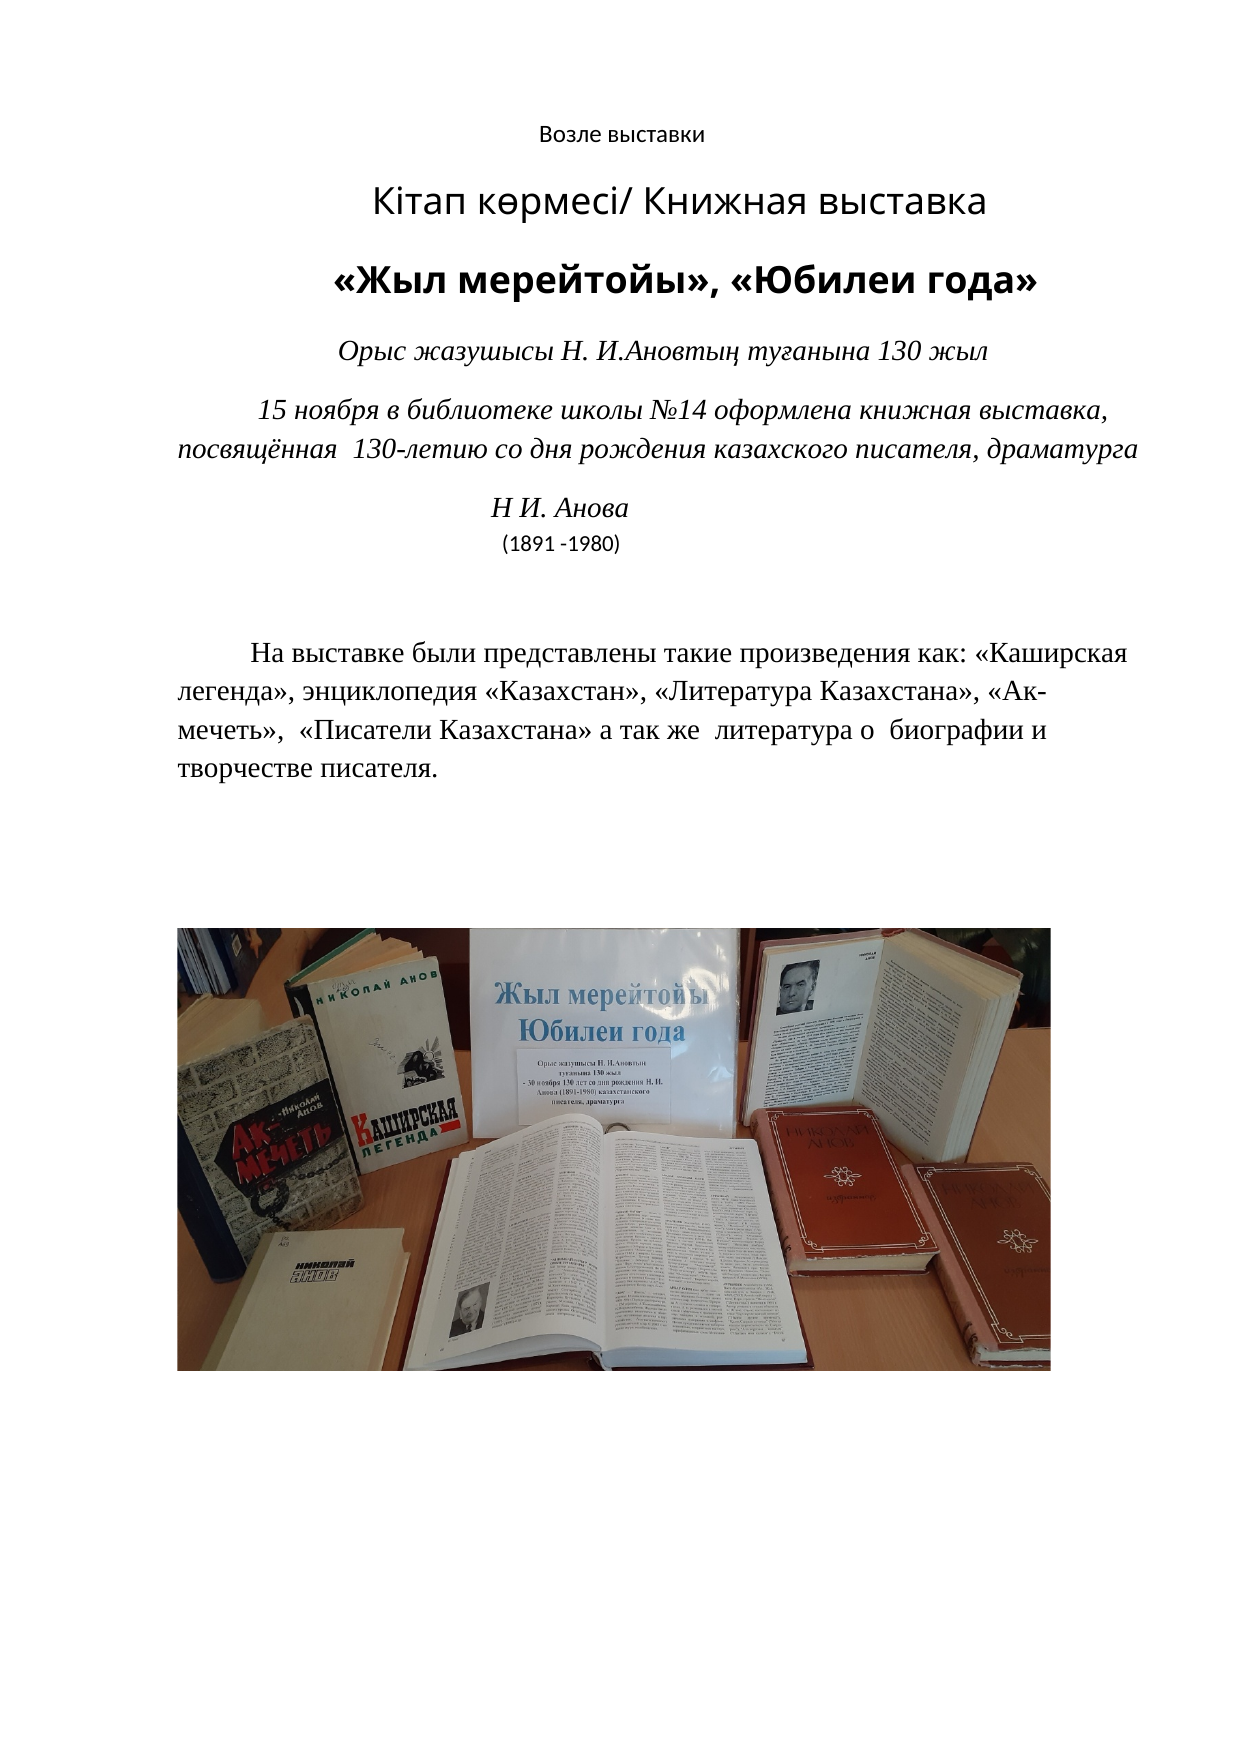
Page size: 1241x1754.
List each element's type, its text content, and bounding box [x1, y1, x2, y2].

text Возле выставки [177, 118, 1152, 149]
text Кітап көрмесі/ Книжная выставка [177, 174, 1152, 225]
picture [177, 928, 1051, 1371]
subtitle Н И. Анова [177, 490, 1152, 524]
text (1891 -1980) [177, 529, 1152, 557]
subtitle Орыс жазушысы Н. И.Ановтың туғанына 130 жыл [177, 333, 1152, 366]
text «Жыл мерейтойы», «Юбилеи года» [177, 253, 1152, 304]
text На выставке были представлены такие произведения как: «Каширская легенда», энциклопедия «Казахстан», «Литература Казахстана», «Ак- мечеть», «Писатели Казахстана» а так же литература о биографии и творчестве писателя. [177, 635, 1152, 784]
subtitle 15 ноября в библиотеке школы №14 оформлена книжная выставка, посвящённая 130-летию со дня рождения казахского писателя, драматурга [177, 392, 1152, 464]
